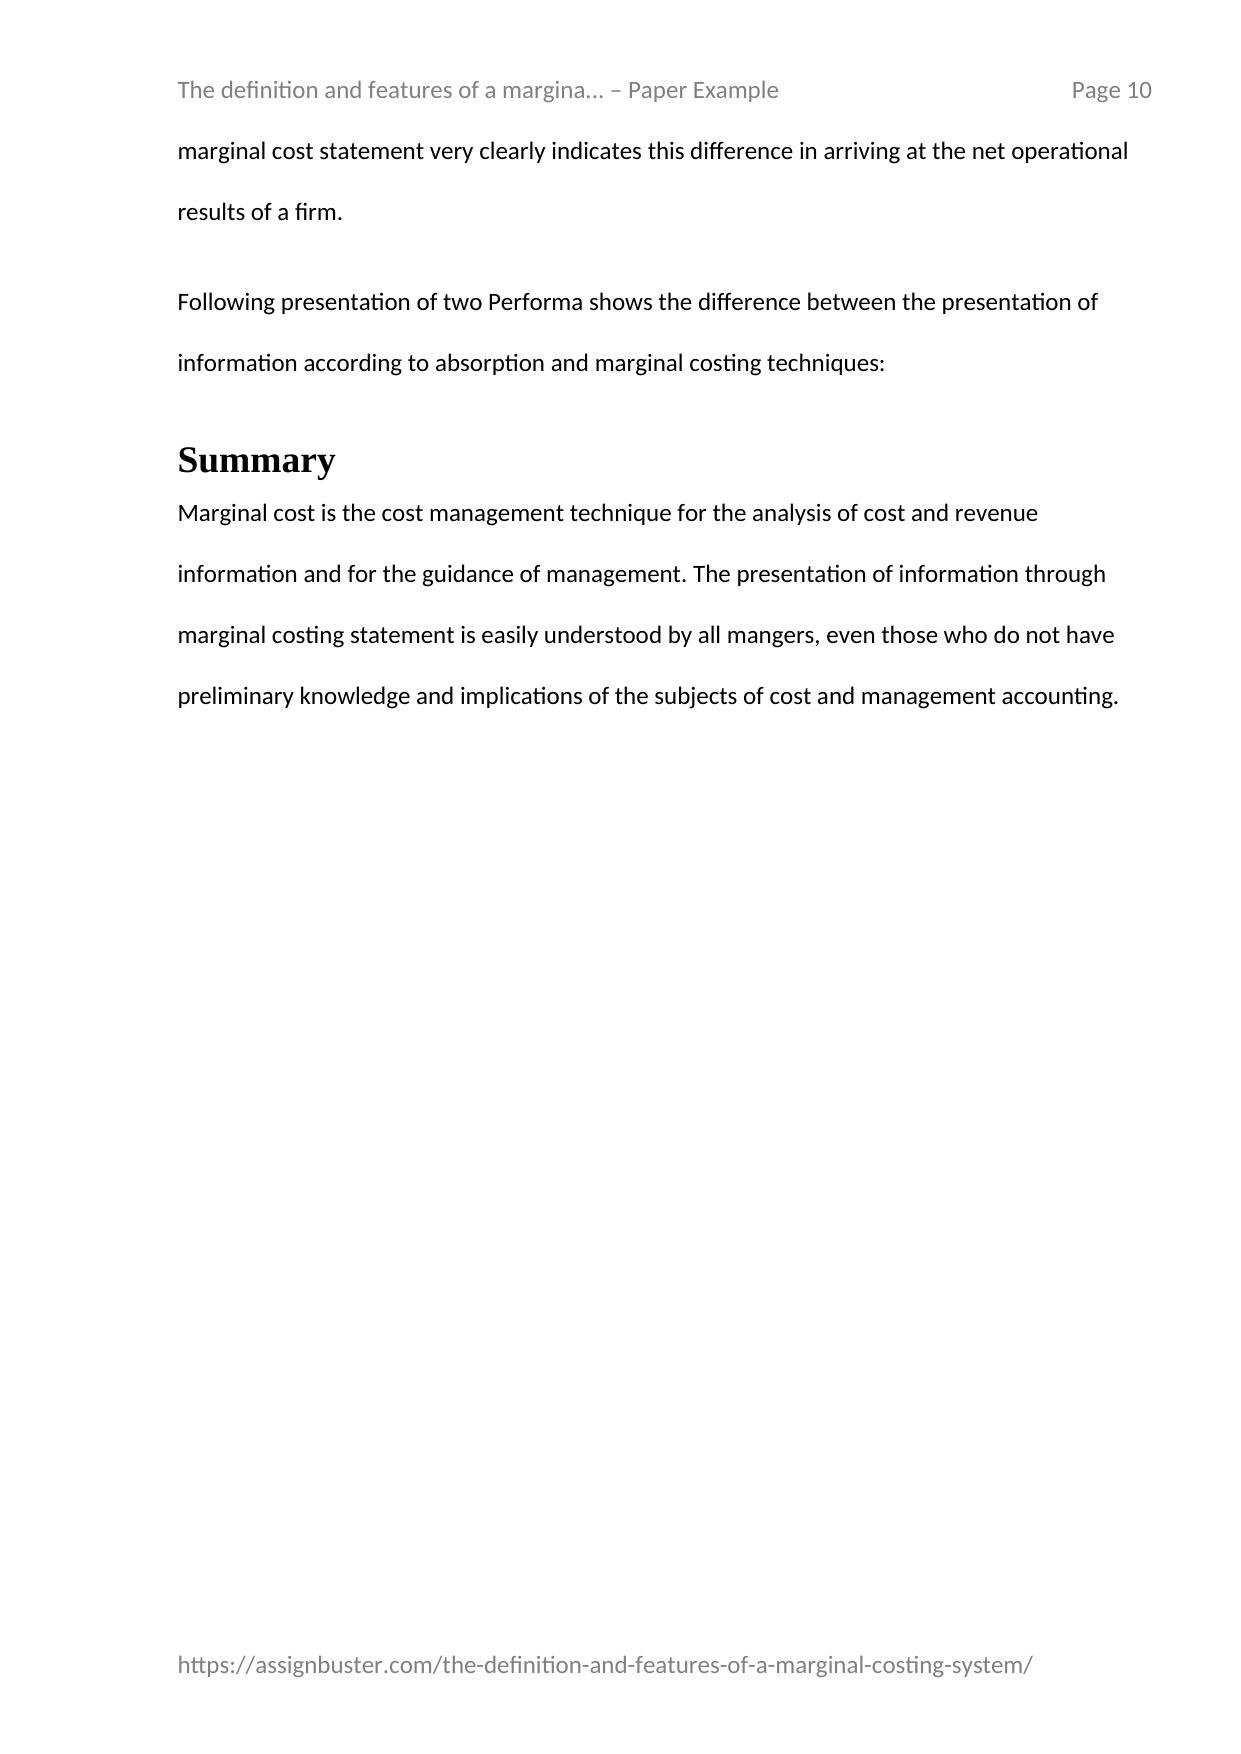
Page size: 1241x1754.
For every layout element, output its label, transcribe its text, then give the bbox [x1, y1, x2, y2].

text Marginal cost is the cost management technique for the analysis of cost and revenue information and for the guidance of management. The presentation of information through marginal costing statement is easily understood by all mangers, even those who do not have preliminary knowledge and implications of the subjects of cost and management accounting. [177, 497, 1152, 711]
subtitle Summary [177, 438, 1152, 481]
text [177, 135, 1152, 226]
text Following presentation of two Performa shows the difference between the presentation of information according to absorption and marginal costing techniques: [177, 286, 1152, 378]
